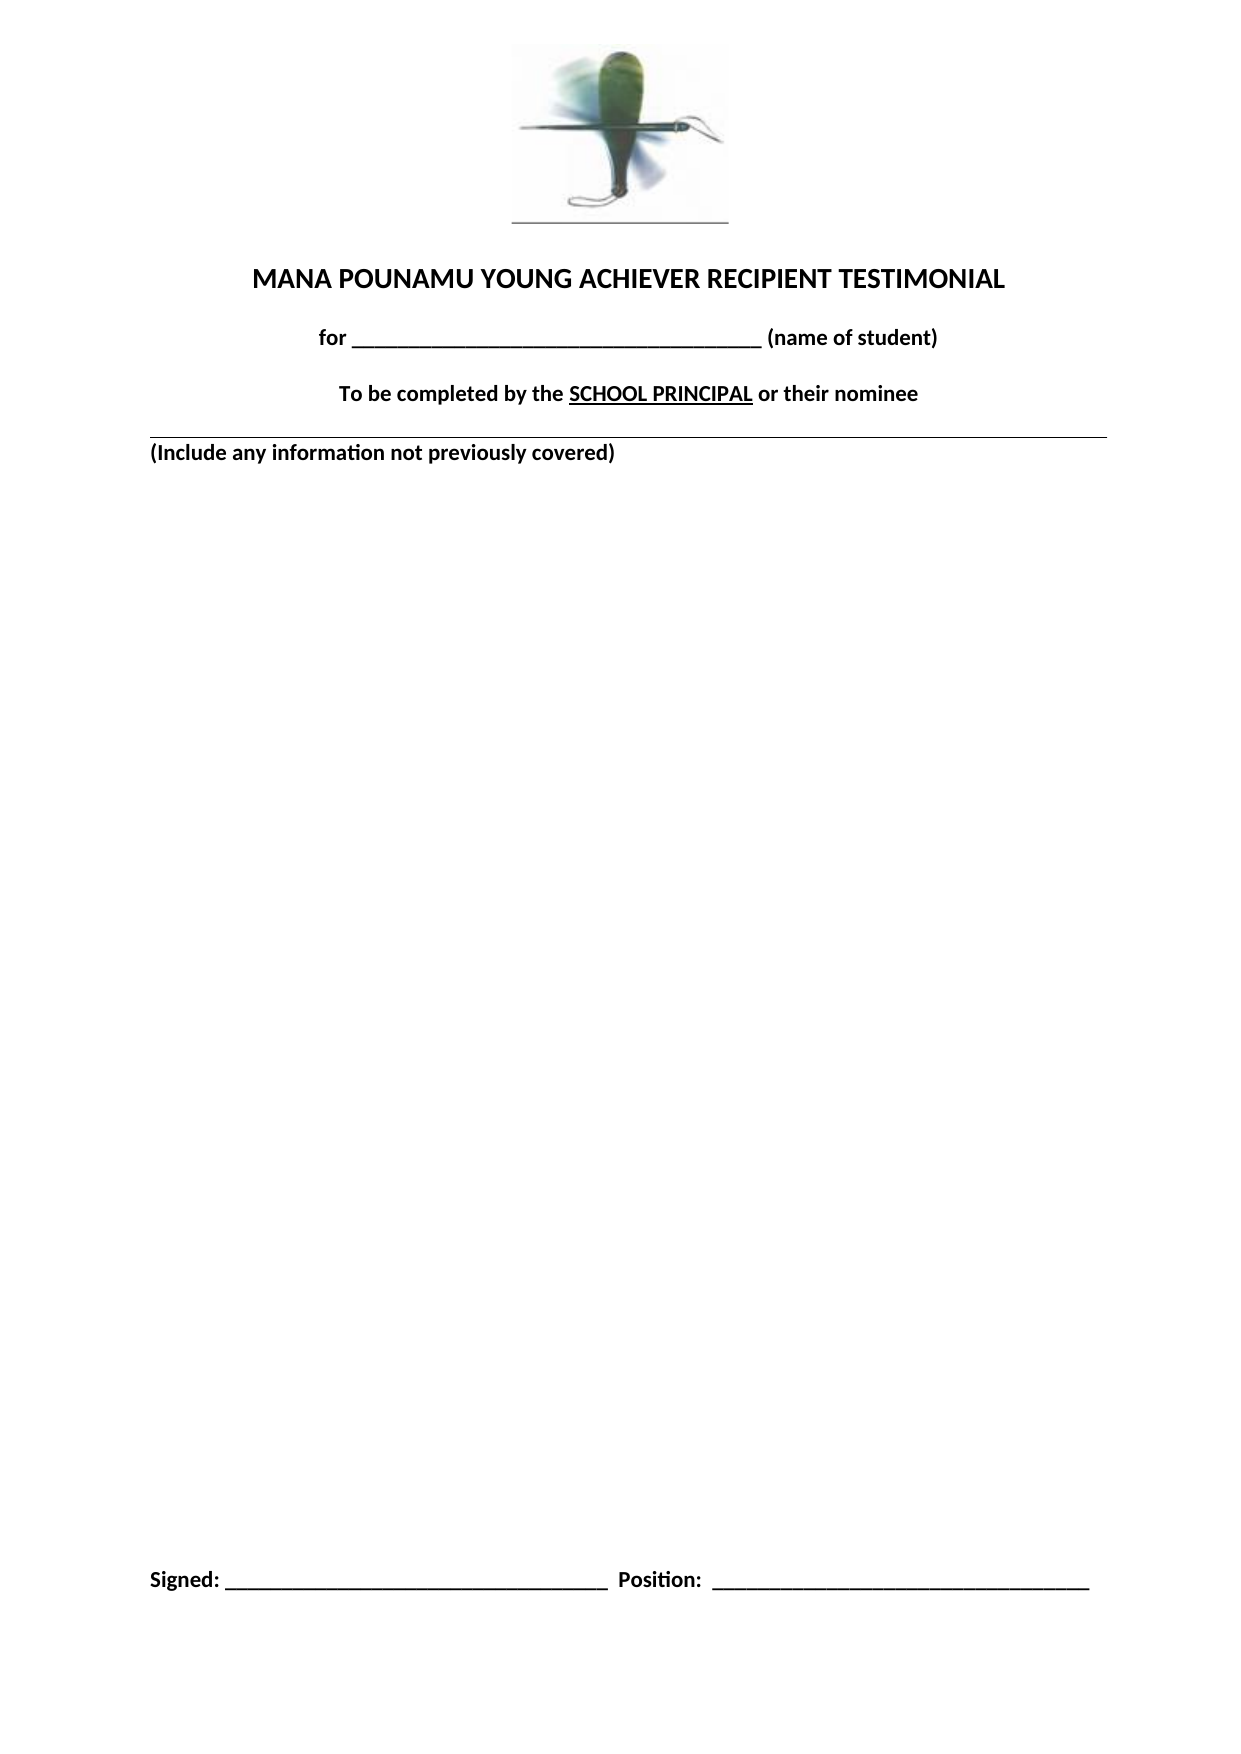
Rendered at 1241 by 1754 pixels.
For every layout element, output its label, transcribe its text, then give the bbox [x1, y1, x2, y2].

text for ____________________________________ (name of student) [150, 323, 1107, 351]
text To be completed by the SCHOOL PRINCIPAL or their nominee [150, 379, 1107, 407]
picture [511, 44, 729, 224]
text MANA POUNAMU YOUNG ACHIEVER RECIPIENT TESTIMONIAL [150, 260, 1107, 295]
text (Include any information not previously covered) [150, 438, 1107, 467]
text Signed: Position: [150, 1565, 1107, 1593]
